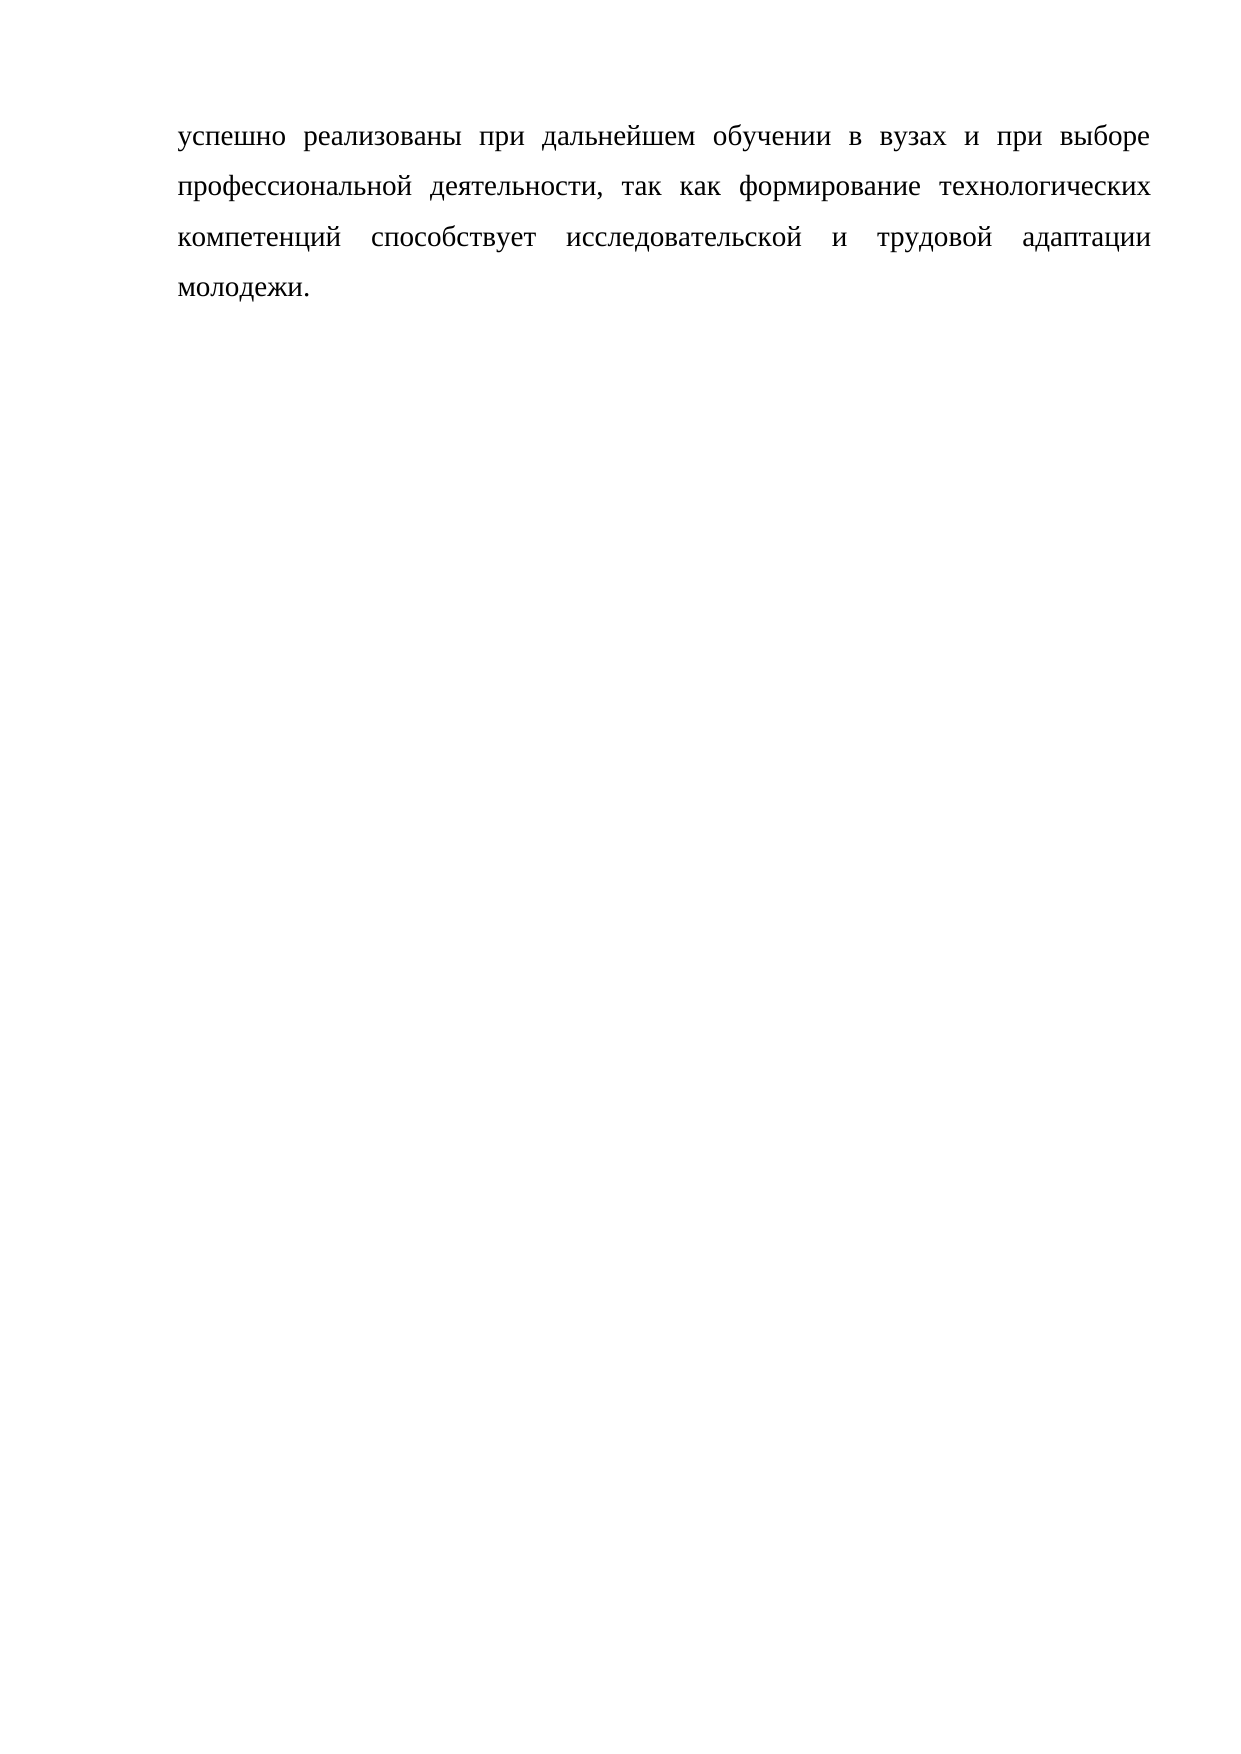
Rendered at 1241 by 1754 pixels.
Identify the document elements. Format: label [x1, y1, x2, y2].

text [177, 118, 1152, 303]
